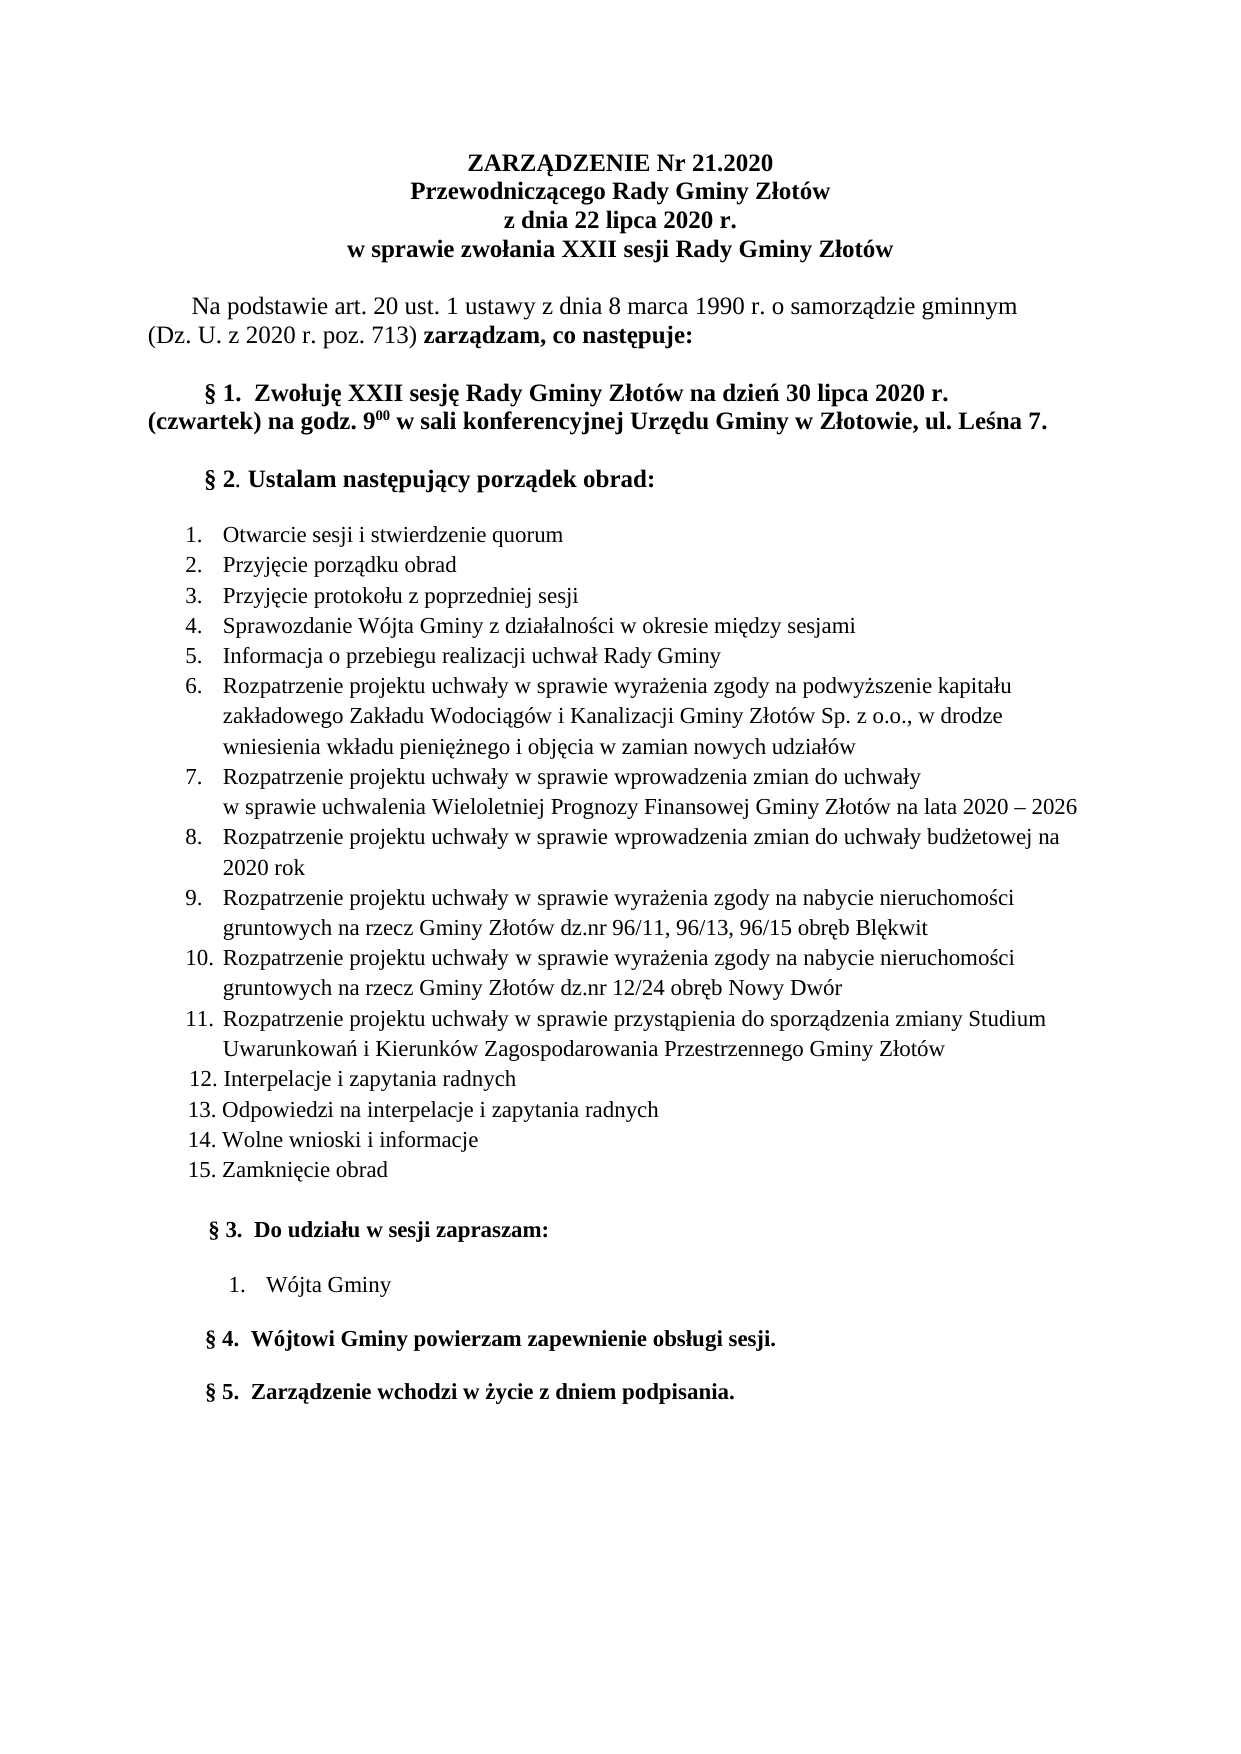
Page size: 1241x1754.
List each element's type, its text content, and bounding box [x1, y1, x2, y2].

list Otwarcie sesji i stwierdzenie quorum [185, 521, 1093, 548]
text z dnia 22 lipca 2020 r. [148, 205, 1093, 234]
list Rozpatrzenie projektu uchwały w sprawie wprowadzenia zmian do uchwały w sprawie uchwalenia Wieloletniej Prognozy Finansowej Gminy Złotów na lata 2020 – 2026 [185, 763, 1093, 819]
text 15. Zamknięcie obrad [148, 1156, 1093, 1182]
text § 3. Do udziału w sesji zapraszam: [162, 1216, 1093, 1243]
text ZARZĄDZENIE Nr 21.2020 [148, 148, 1093, 176]
list Rozpatrzenie projektu uchwały w sprawie wyrażenia zgody na nabycie nieruchomości gruntowych na rzecz Gminy Złotów dz.nr 96/11, 96/13, 96/15 obręb Blękwit [185, 884, 1093, 940]
text w sprawie zwołania XXII sesji Rady Gminy Złotów [148, 234, 1093, 263]
list Sprawozdanie Wójta Gminy z działalności w okresie między sesjami [185, 612, 1093, 638]
list Wójta Gminy [228, 1271, 1093, 1297]
list Przyjęcie porządku obrad [185, 552, 1093, 578]
list Rozpatrzenie projektu uchwały w sprawie wprowadzenia zmian do uchwały budżetowej na 2020 rok [185, 823, 1093, 880]
text Przewodniczącego Rady Gminy Złotów [148, 176, 1093, 205]
list Informacja o przebiegu realizacji uchwał Rady Gminy [185, 642, 1093, 668]
list Rozpatrzenie projektu uchwały w sprawie wyrażenia zgody na nabycie nieruchomości gruntowych na rzecz Gminy Złotów dz.nr 12/24 obręb Nowy Dwór [185, 944, 1093, 1001]
text (czwartek) na godz. 900 w sali konferencyjnej Urzędu Gminy w Złotowie, ul. Leśna 7. [148, 406, 1107, 435]
text § 5. Zarządzenie wchodzi w życie z dniem podpisania. [148, 1378, 1093, 1404]
text 13. Odpowiedzi na interpelacje i zapytania radnych [148, 1096, 1093, 1122]
list Rozpatrzenie projektu uchwały w sprawie przystąpienia do sporządzenia zmiany Studium Uwarunkowań i Kierunków Zagospodarowania Przestrzennego Gminy Złotów [185, 1005, 1093, 1061]
list Przyjęcie protokołu z poprzedniej sesji [185, 582, 1093, 608]
text § 1. Zwołuję XXII sesję Rady Gminy Złotów na dzień 30 lipca 2020 r. [148, 378, 1107, 406]
text § 4. Wójtowi Gminy powierzam zapewnienie obsługi sesji. [148, 1325, 1093, 1352]
text Na podstawie art. 20 ust. 1 ustawy z dnia 8 marca 1990 r. o samorządzie gminnym (Dz. U. z 2020 r. poz. 713) zarządzam, co następuje: [148, 291, 1093, 349]
text 14. Wolne wnioski i informacje [148, 1126, 1093, 1152]
list Rozpatrzenie projektu uchwały w sprawie wyrażenia zgody na podwyższenie kapitału zakładowego Zakładu Wodociągów i Kanalizacji Gminy Złotów Sp. z o.o., w drodze wniesienia wkładu pieniężnego i objęcia w zamian nowych udziałów [185, 672, 1093, 759]
text 12. Interpelacje i zapytania radnych [148, 1065, 1093, 1091]
text § 2. Ustalam następujący porządek obrad: [148, 464, 1093, 493]
